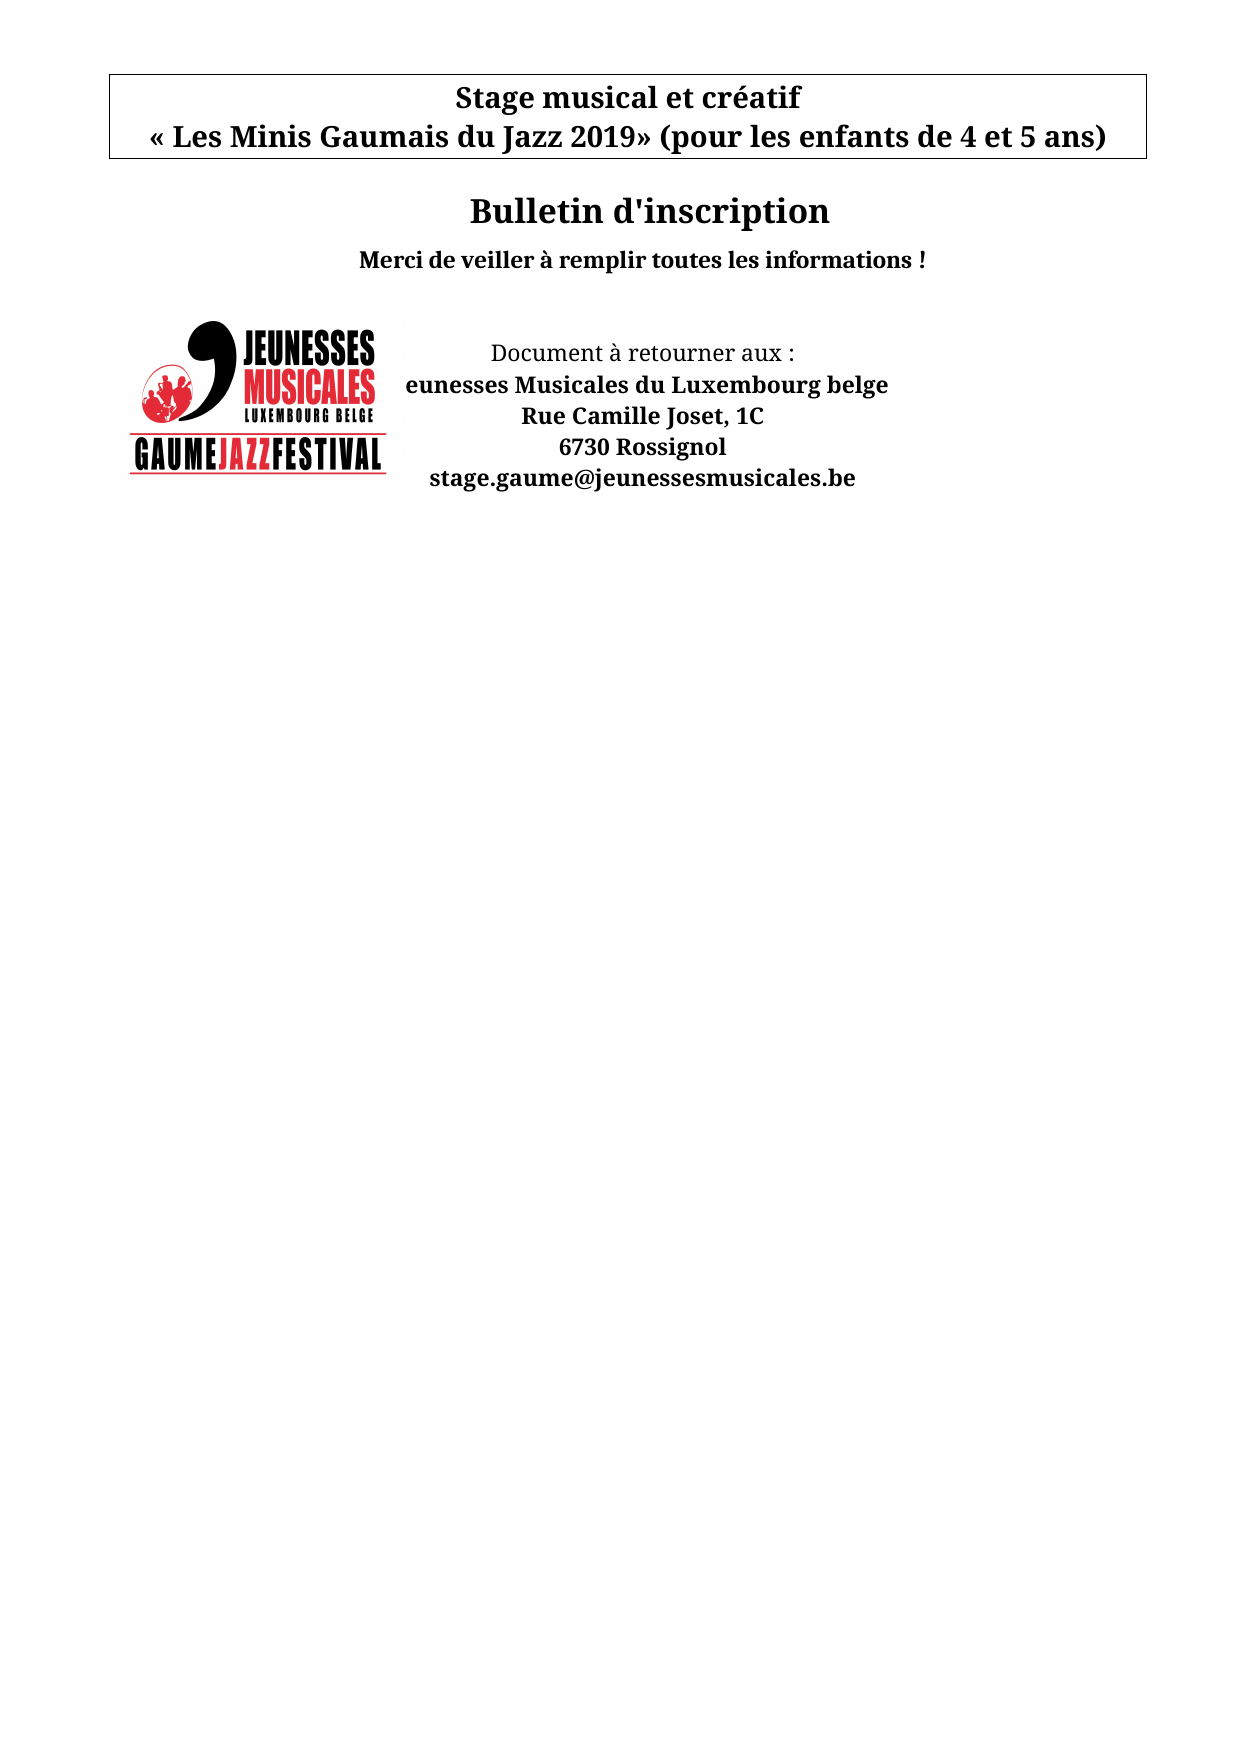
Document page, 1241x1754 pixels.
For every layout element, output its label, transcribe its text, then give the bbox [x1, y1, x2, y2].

text Rue Camille Joset, 1C [406, 400, 1138, 431]
text Document à retourner aux : [406, 337, 1138, 369]
text 6730 Rossignol [406, 431, 1138, 462]
text stage.gaume@jeunessesmusicales.be [148, 462, 1138, 494]
text Jeunesses Musicales du Luxembourg belge [406, 369, 1138, 400]
picture [110, 308, 406, 487]
